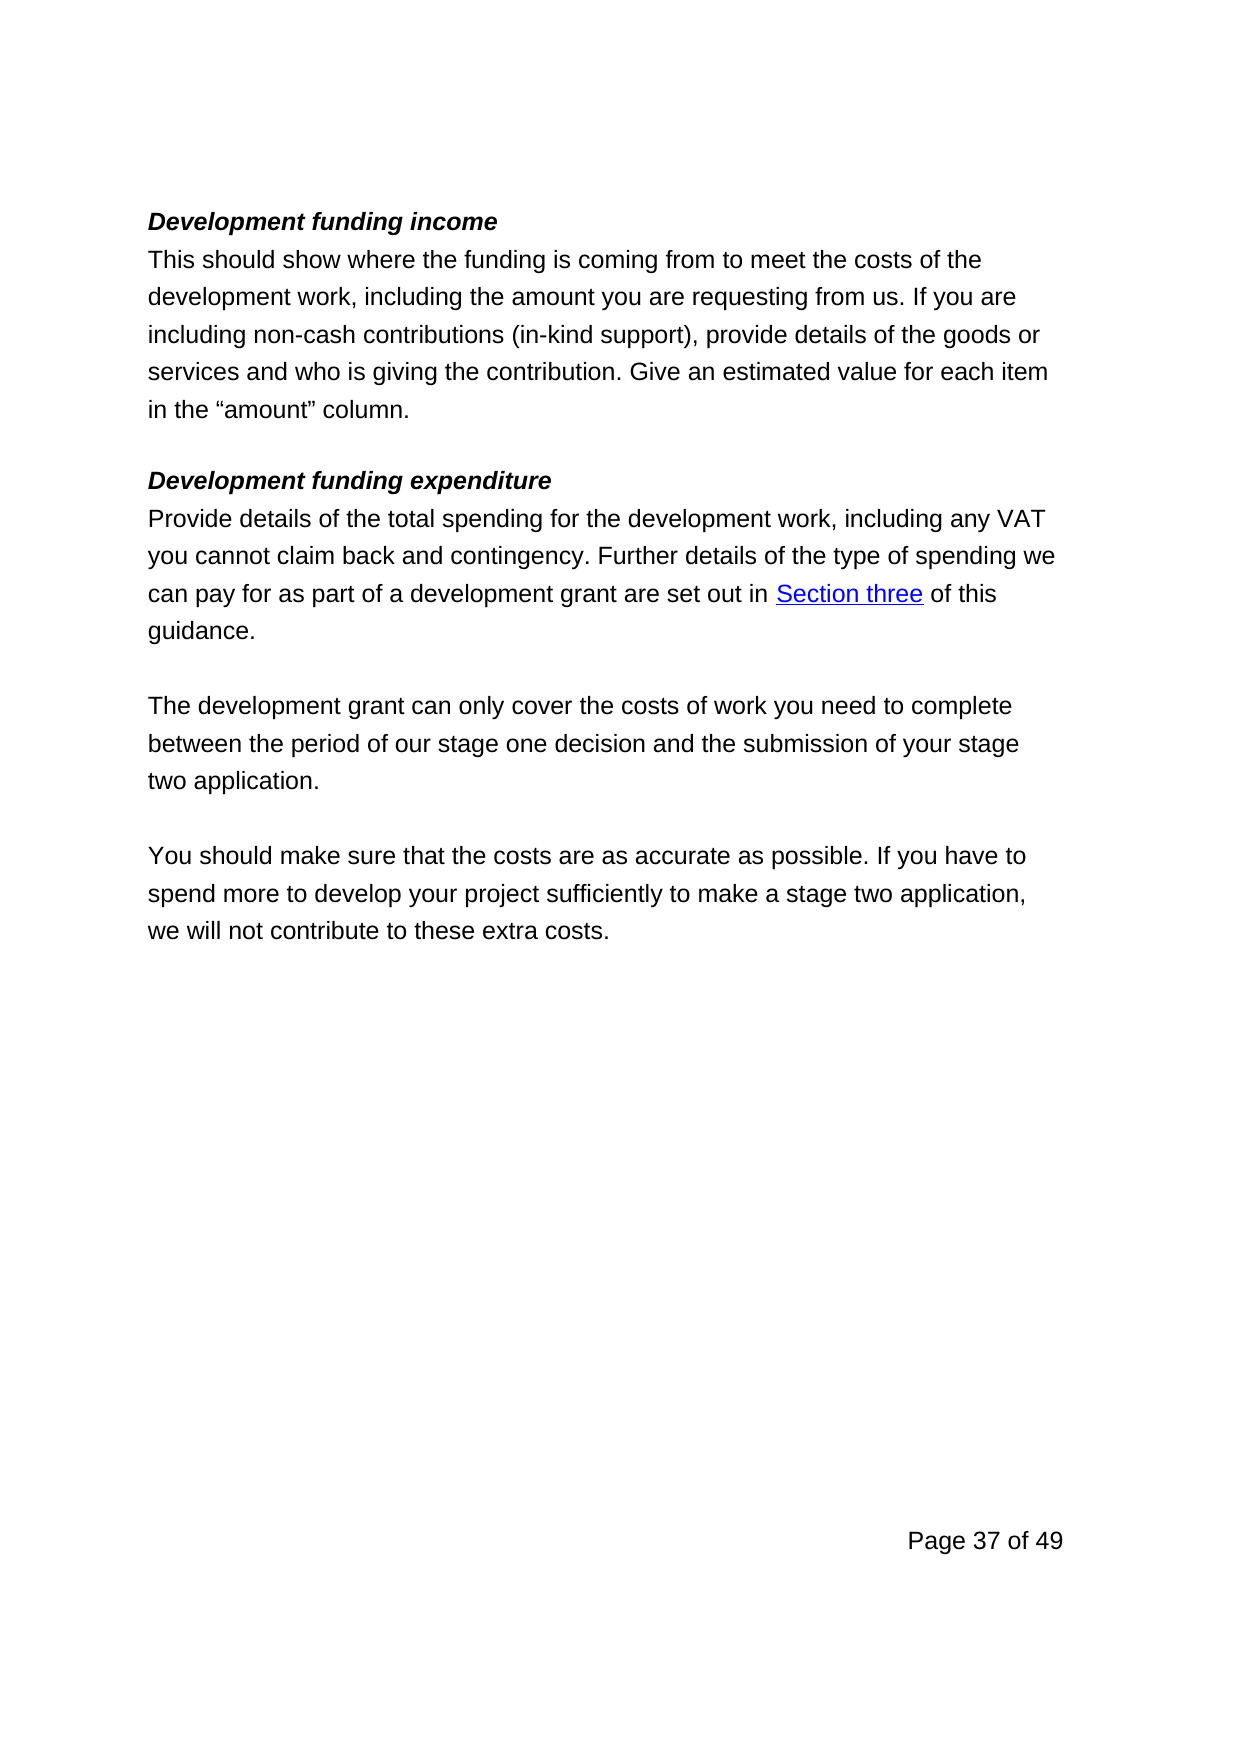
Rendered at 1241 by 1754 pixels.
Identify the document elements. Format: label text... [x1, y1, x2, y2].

text Development funding income [148, 198, 1063, 236]
text Provide details of the total spending for the development work, including any VAT you cannot claim back and contingency. Further details of the type of spending we can pay for as part of a development grant are set out in Section three of this guidance. [148, 495, 1063, 645]
text Development funding expenditure [148, 457, 1063, 495]
text This should show where the funding is coming from to meet the costs of the development work, including the amount you are requesting from us. If you are including non-cash contributions (in-kind support), provide details of the goods or services and who is giving the contribution. Give an estimated value for each item in the “amount” column. [148, 236, 1063, 423]
text The development grant can only cover the costs of work you need to complete between the period of our stage one decision and the submission of your stage two application. [148, 682, 1063, 795]
text You should make sure that the costs are as accurate as possible. If you have to spend more to develop your project sufficiently to make a stage two application, we will not contribute to these extra costs. [148, 832, 1063, 945]
